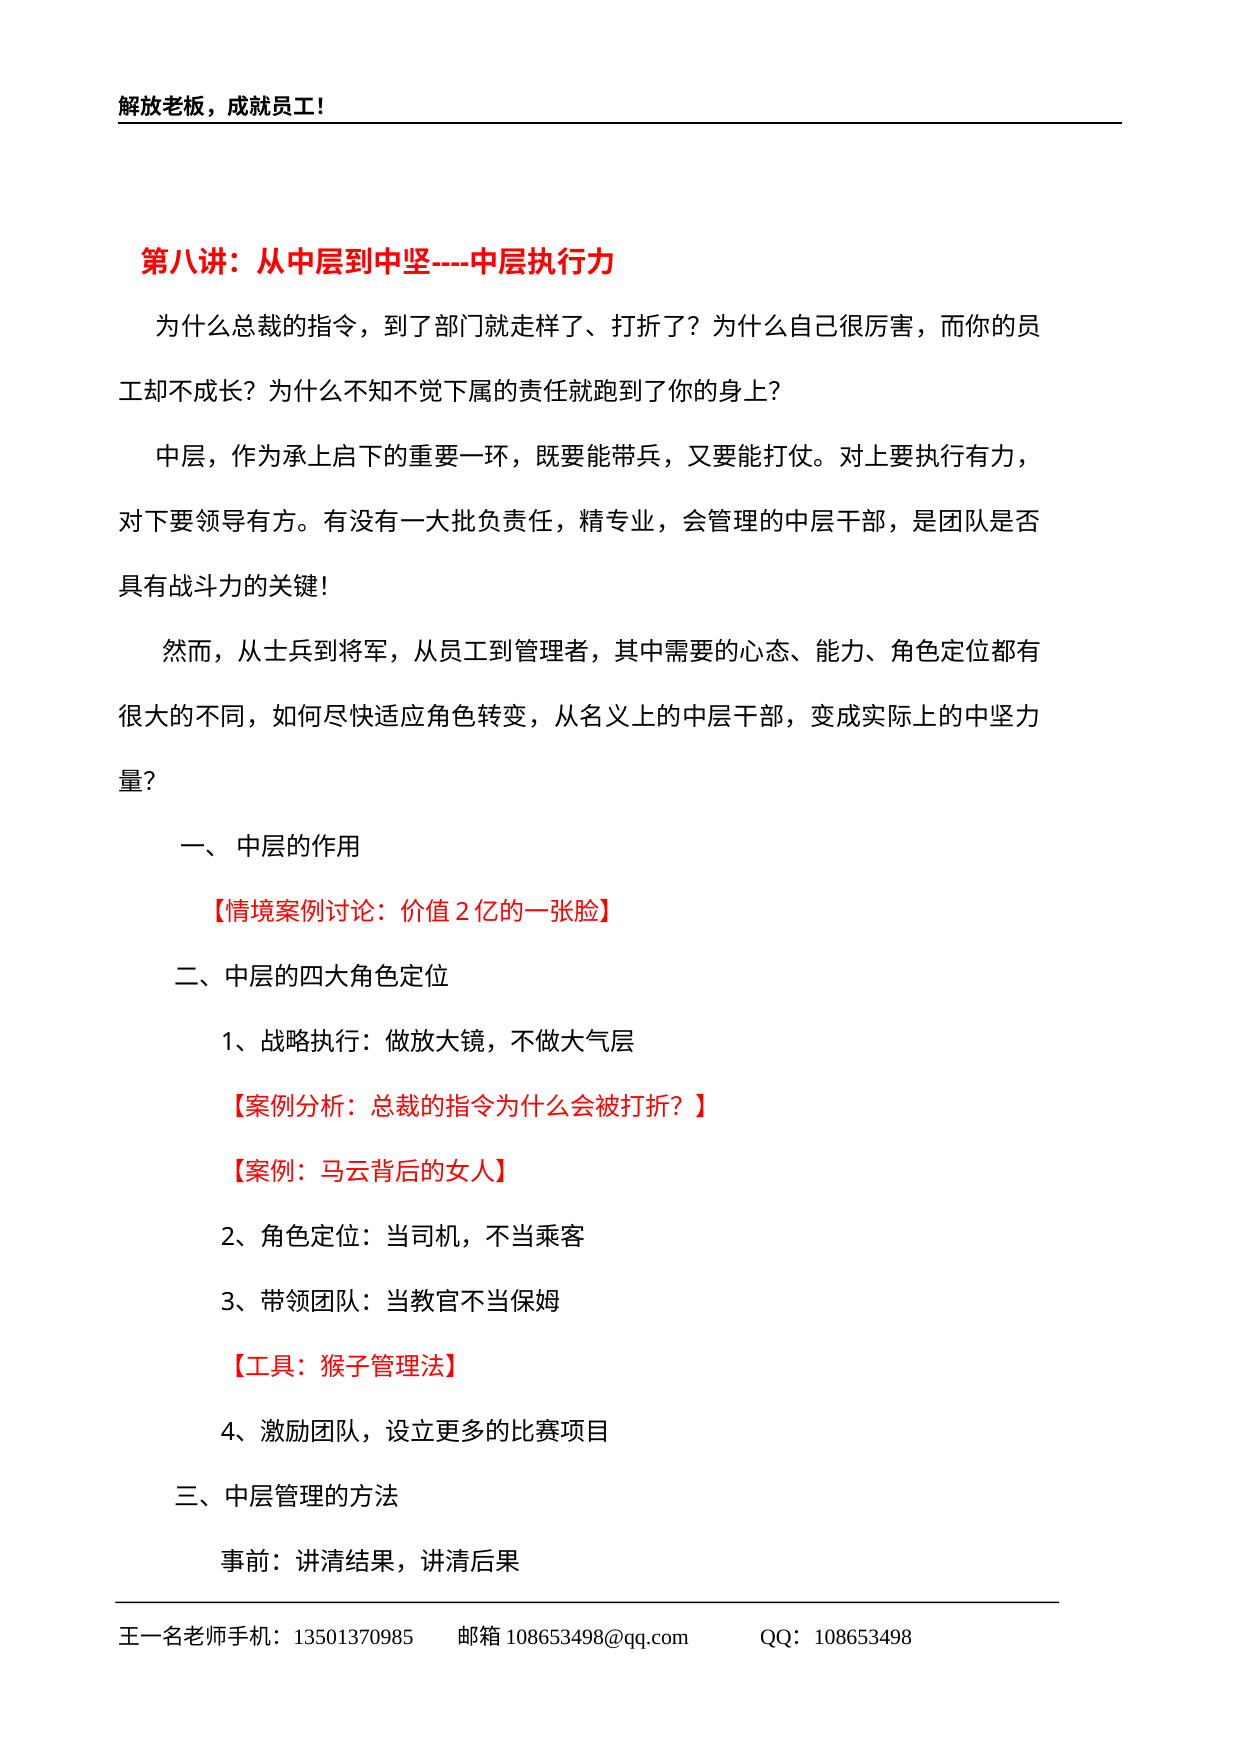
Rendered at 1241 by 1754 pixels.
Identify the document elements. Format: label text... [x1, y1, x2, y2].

text 1、战略执行：做放大镜，不做大气层 [202, 1007, 1109, 1072]
text 为什么总裁的指令，到了部门就走样了、打折了？为什么自己很厉害，而你的员工却不成长？为什么不知不觉下属的责任就跑到了你的身上？ [118, 292, 1043, 422]
text 中层，作为承上启下的重要一环，既要能带兵，又要能打仗。对上要执行有力，对下要领导有方。有没有一大批负责任，精专业，会管理的中层干部，是团队是否具有战斗力的关键！ [118, 422, 1043, 617]
text 【案例：马云背后的女人】 [202, 1137, 1109, 1202]
list 中层的作用 [181, 812, 1122, 877]
text 【情境案例讨论：价值2亿的一张脸】 [181, 877, 1122, 942]
text 4、激励团队，设立更多的比赛项目 [202, 1397, 1109, 1462]
text 三、中层管理的方法 [174, 1462, 1109, 1527]
text 【案例分析：总裁的指令为什么会被打折？】 [202, 1072, 1109, 1137]
text 然而，从士兵到将军，从员工到管理者，其中需要的心态、能力、角色定位都有很大的不同，如何尽快适应角色转变，从名义上的中层干部，变成实际上的中坚力量？ [118, 617, 1043, 812]
text 2、角色定位：当司机，不当乘客 [202, 1202, 1109, 1267]
text 事前：讲清结果，讲清后果 [202, 1527, 1109, 1592]
text 二、中层的四大角色定位 [174, 942, 1109, 1007]
text 【工具：猴子管理法】 [202, 1332, 1109, 1397]
text 第八讲：从中层到中坚----中层执行力 [140, 227, 1043, 292]
text 3、带领团队：当教官不当保姆 [202, 1267, 1109, 1332]
